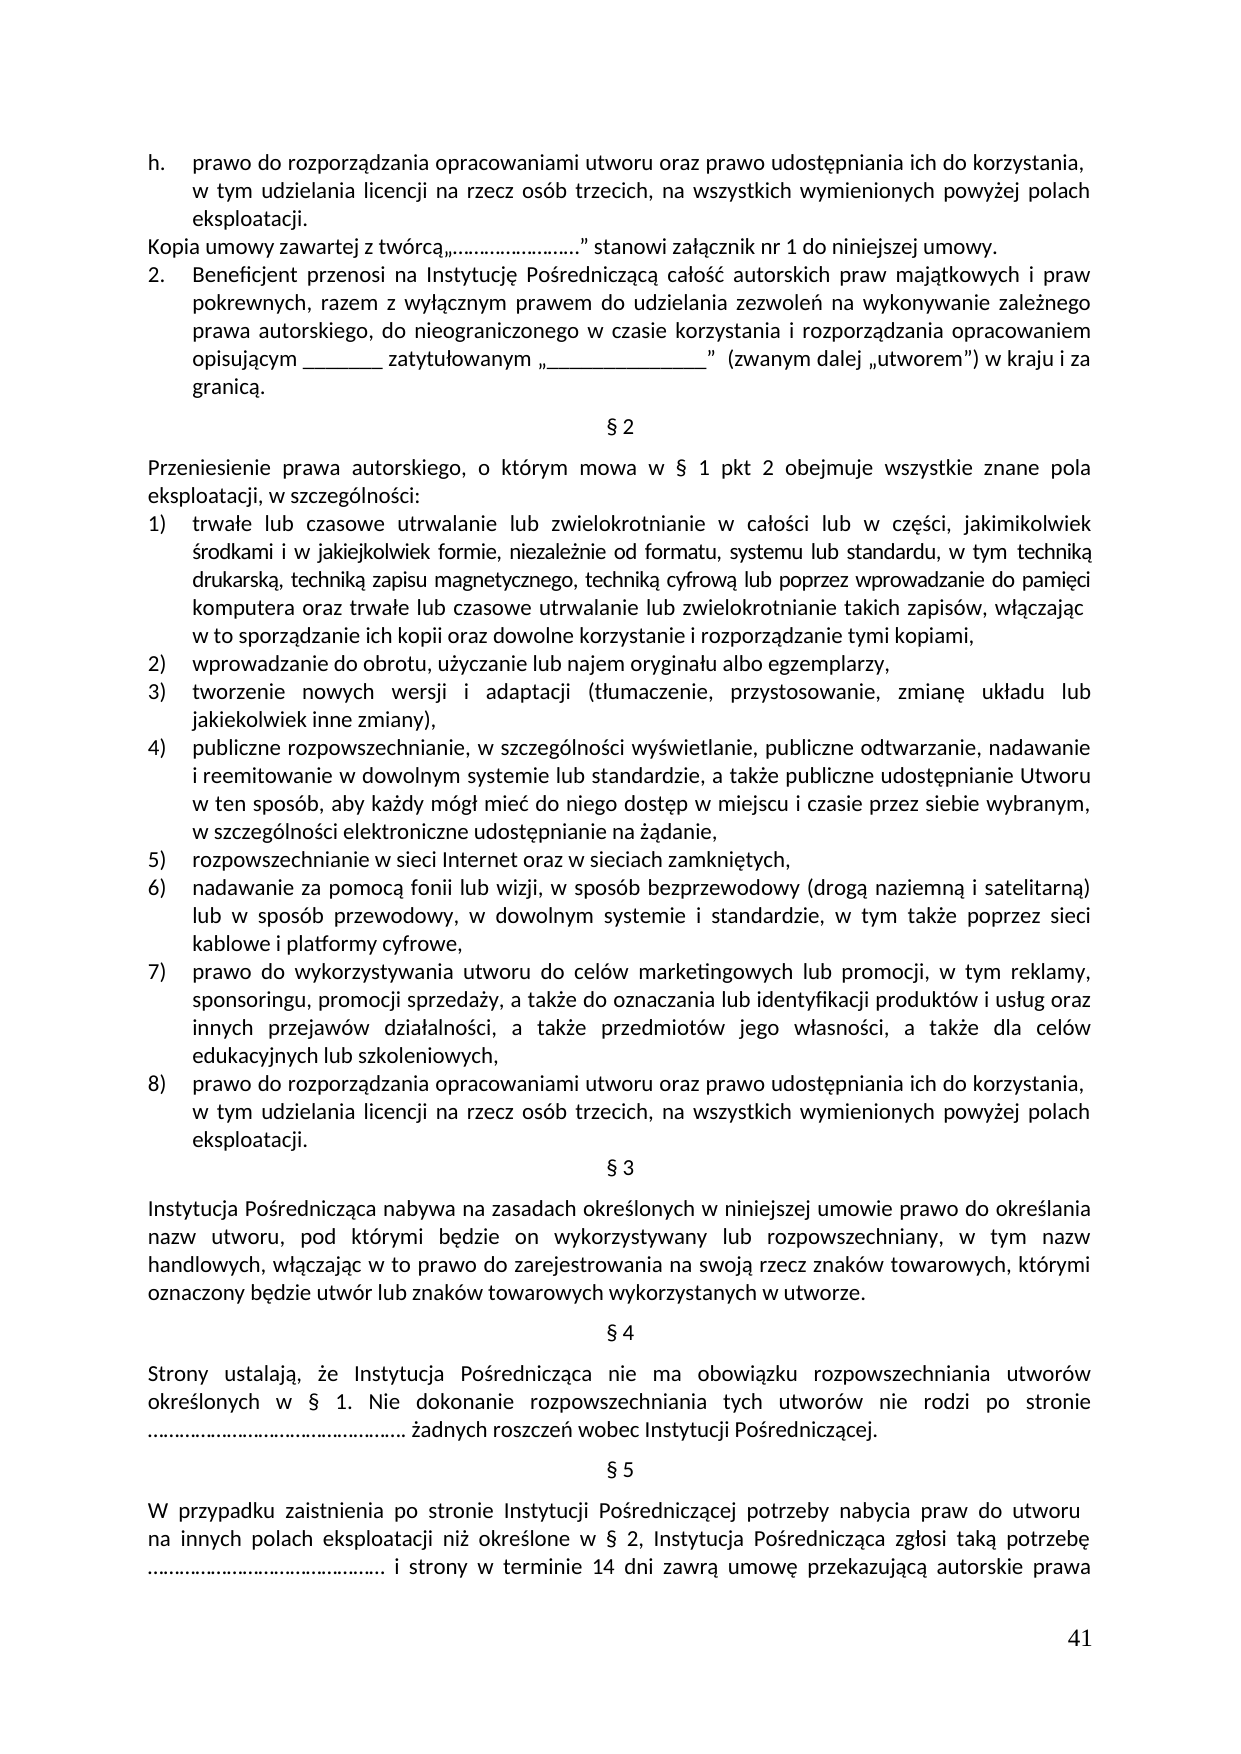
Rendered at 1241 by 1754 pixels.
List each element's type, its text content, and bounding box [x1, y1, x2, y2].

list rozpowszechnianie w sieci Internet oraz w sieciach zamkniętych, [148, 845, 1092, 873]
text § 2 [148, 412, 1092, 440]
list nadawanie za pomocą fonii lub wizji, w sposób bezprzewodowy (drogą naziemną i satelitarną) lub w sposób przewodowy, w dowolnym systemie i standardzie, w tym także poprzez sieci kablowe i platformy cyfrowe, [148, 873, 1092, 957]
list trwałe lub czasowe utrwalanie lub zwielokrotnianie w całości lub w części, jakimikolwiek środkami i w jakiejkolwiek formie, niezależnie od formatu, systemu lub standardu, w tym techniką drukarską, techniką zapisu magnetycznego, techniką cyfrową lub poprzez wprowadzanie do pamięci komputera oraz trwałe lub czasowe utrwalanie lub zwielokrotnianie takich zapisów, włączając w to sporządzanie ich kopii oraz dowolne korzystanie i rozporządzanie tymi kopiami, [148, 509, 1092, 649]
text Strony ustalają, że Instytucja Pośrednicząca nie ma obowiązku rozpowszechniania utworów określonych w § 1. Nie dokonanie rozpowszechniania tych utworów nie rodzi po stronie …………………………………………. żadnych roszczeń wobec Instytucji Pośredniczącej. [148, 1359, 1092, 1443]
text Przeniesienie prawa autorskiego, o którym mowa w § 1 pkt 2 obejmuje wszystkie znane pola eksploatacji, w szczególności: [148, 453, 1092, 509]
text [148, 1496, 1092, 1580]
text Kopia umowy zawartej z twórcą„……………………” stanowi załącznik nr 1 do niniejszej umowy. [148, 232, 1092, 260]
list tworzenie nowych wersji i adaptacji (tłumaczenie, przystosowanie, zmianę układu lub jakiekolwiek inne zmiany), [148, 677, 1092, 733]
text § 3 [148, 1153, 1092, 1181]
list Beneficjent przenosi na Instytucję Pośredniczącą całość autorskich praw majątkowych i praw pokrewnych, razem z wyłącznym prawem do udzielania zezwoleń na wykonywanie zależnego prawa autorskiego, do nieograniczonego w czasie korzystania i rozporządzania opracowaniem opisującym _______ zatytułowanym „______________” (zwanym dalej „utworem”) w kraju i za granicą. [148, 260, 1092, 400]
list wprowadzanie do obrotu, użyczanie lub najem oryginału albo egzemplarzy, [148, 649, 1092, 677]
list publiczne rozpowszechnianie, w szczególności wyświetlanie, publiczne odtwarzanie, nadawanie i reemitowanie w dowolnym systemie lub standardzie, a także publiczne udostępnianie Utworu w ten sposób, aby każdy mógł mieć do niego dostęp w miejscu i czasie przez siebie wybranym, w szczególności elektroniczne udostępnianie na żądanie, [148, 733, 1092, 845]
text § 4 [148, 1318, 1092, 1347]
text Instytucja Pośrednicząca nabywa na zasadach określonych w niniejszej umowie prawo do określania nazw utworu, pod którymi będzie on wykorzystywany lub rozpowszechniany, w tym nazw handlowych, włączając w to prawo do zarejestrowania na swoją rzecz znaków towarowych, którymi oznaczony będzie utwór lub znaków towarowych wykorzystanych w utworze. [148, 1194, 1092, 1306]
list prawo do rozporządzania opracowaniami utworu oraz prawo udostępniania ich do korzystania, w tym udzielania licencji na rzecz osób trzecich, na wszystkich wymienionych powyżej polach eksploatacji. [148, 148, 1092, 232]
list prawo do rozporządzania opracowaniami utworu oraz prawo udostępniania ich do korzystania, w tym udzielania licencji na rzecz osób trzecich, na wszystkich wymienionych powyżej polach eksploatacji. [148, 1069, 1092, 1153]
text § 5 [148, 1456, 1092, 1484]
list prawo do wykorzystywania utworu do celów marketingowych lub promocji, w tym reklamy, sponsoringu, promocji sprzedaży, a także do oznaczania lub identyfikacji produktów i usług oraz innych przejawów działalności, a także przedmiotów jego własności, a także dla celów edukacyjnych lub szkoleniowych, [148, 957, 1092, 1069]
